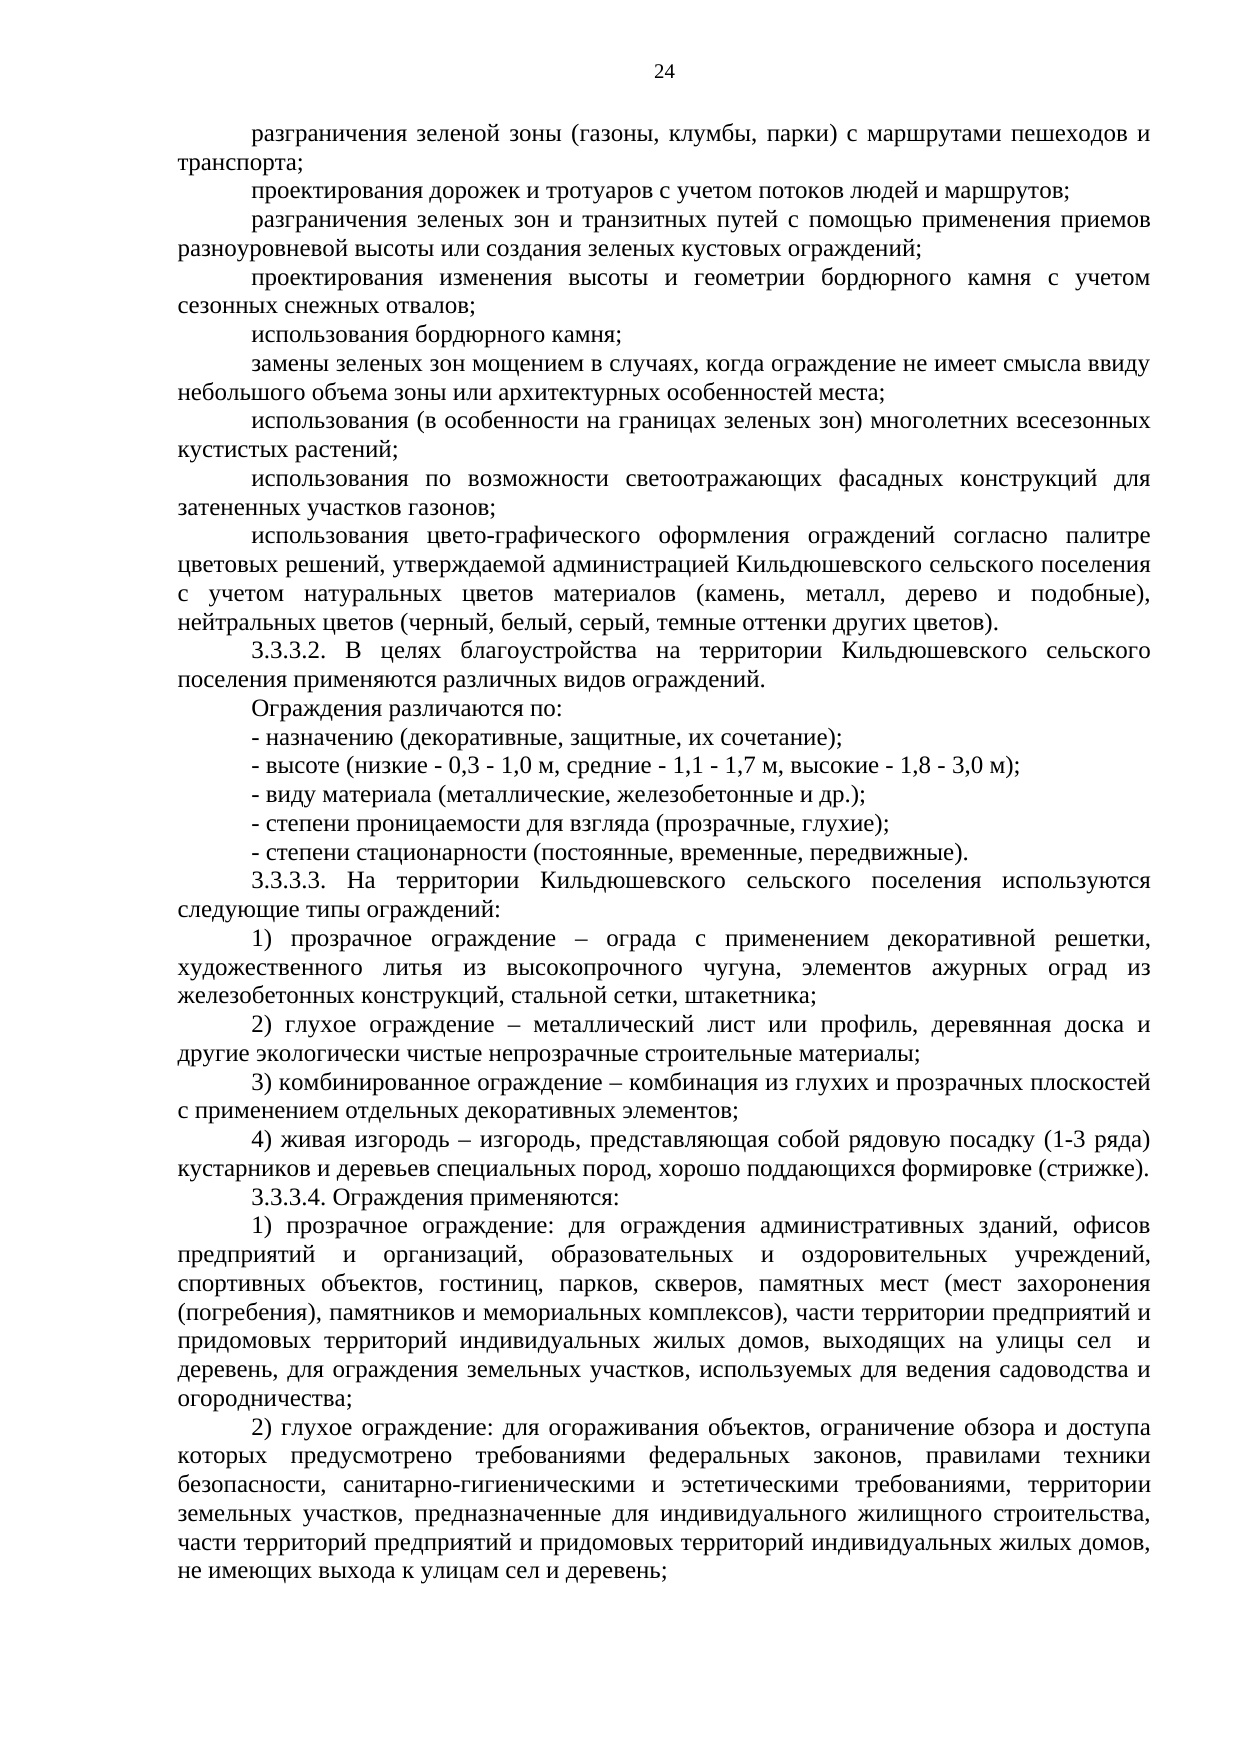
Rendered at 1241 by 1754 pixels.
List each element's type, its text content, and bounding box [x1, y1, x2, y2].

text 3.3.3.3. На территории Кильдюшевского сельского поселения используются следующие типы ограждений: [177, 866, 1152, 923]
text проектирования дорожек и тротуаров с учетом потоков людей и маршрутов; [177, 176, 1152, 204]
text 1) прозрачное ограждение: для ограждения административных зданий, офисов предприятий и организаций, образовательных и оздоровительных учреждений, спортивных объектов, гостиниц, парков, скверов, памятных мест (мест захоронения (погребения), памятников и мемориальных комплексов), части территории предприятий и придомовых территорий индивидуальных жилых домов, выходящих на улицы сел и деревень, для ограждения земельных участков, используемых для ведения садоводства и огородничества; [177, 1211, 1152, 1412]
text - назначению (декоративные, защитные, их сочетание); [177, 722, 1152, 751]
text разграничения зеленой зоны (газоны, клумбы, парки) с маршрутами пешеходов и транспорта; [177, 118, 1152, 176]
text - степени стационарности (постоянные, временные, передвижные). [177, 837, 1152, 866]
text 3.3.3.4. Ограждения применяются: [177, 1182, 1152, 1211]
text 1) прозрачное ограждение – ограда с применением декоративной решетки, художественного литья из высокопрочного чугуна, элементов ажурных оград из железобетонных конструкций, стальной сетки, штакетника; [177, 923, 1152, 1009]
text 3) комбинированное ограждение – комбинация из глухих и прозрачных плоскостей с применением отдельных декоративных элементов; [177, 1067, 1152, 1124]
text использования бордюрного камня; [177, 319, 1152, 348]
text - степени проницаемости для взгляда (прозрачные, глухие); [177, 808, 1152, 837]
text замены зеленых зон мощением в случаях, когда ограждение не имеет смысла ввиду небольшого объема зоны или архитектурных особенностей места; [177, 348, 1152, 406]
text использования цвето-графического оформления ограждений согласно палитре цветовых решений, утверждаемой администрацией Кильдюшевского сельского поселения с учетом натуральных цветов материалов (камень, металл, дерево и подобные), нейтральных цветов (черный, белый, серый, темные оттенки других цветов). [177, 521, 1152, 636]
text разграничения зеленых зон и транзитных путей с помощью применения приемов разноуровневой высоты или создания зеленых кустовых ограждений; [177, 204, 1152, 262]
text - виду материала (металлические, железобетонные и др.); [177, 779, 1152, 808]
text 3.3.3.2. В целях благоустройства на территории Кильдюшевского сельского поселения применяются различных видов ограждений. [177, 636, 1152, 693]
text 2) глухое ограждение – металлический лист или профиль, деревянная доска и другие экологически чистые непрозрачные строительные материалы; [177, 1009, 1152, 1067]
text 4) живая изгородь – изгородь, представляющая собой рядовую посадку (1-3 ряда) кустарников и деревьев специальных пород, хорошо поддающихся формировке (стрижке). [177, 1124, 1152, 1182]
text - высоте (низкие - 0,3 - 1,0 м, средние - 1,1 - 1,7 м, высокие - 1,8 - 3,0 м); [177, 751, 1152, 779]
text использования (в особенности на границах зеленых зон) многолетних всесезонных кустистых растений; [177, 406, 1152, 463]
text Ограждения различаются по: [177, 693, 1152, 722]
text проектирования изменения высоты и геометрии бордюрного камня с учетом сезонных снежных отвалов; [177, 262, 1152, 319]
text использования по возможности светоотражающих фасадных конструкций для затененных участков газонов; [177, 463, 1152, 521]
text 2) глухое ограждение: для огораживания объектов, ограничение обзора и доступа которых предусмотрено требованиями федеральных законов, правилами техники безопасности, санитарно-гигиеническими и эстетическими требованиями, территории земельных участков, предназначенные для индивидуального жилищного строительства, части территорий предприятий и придомовых территорий индивидуальных жилых домов, не имеющих выхода к улицам сел и деревень; [177, 1412, 1152, 1584]
